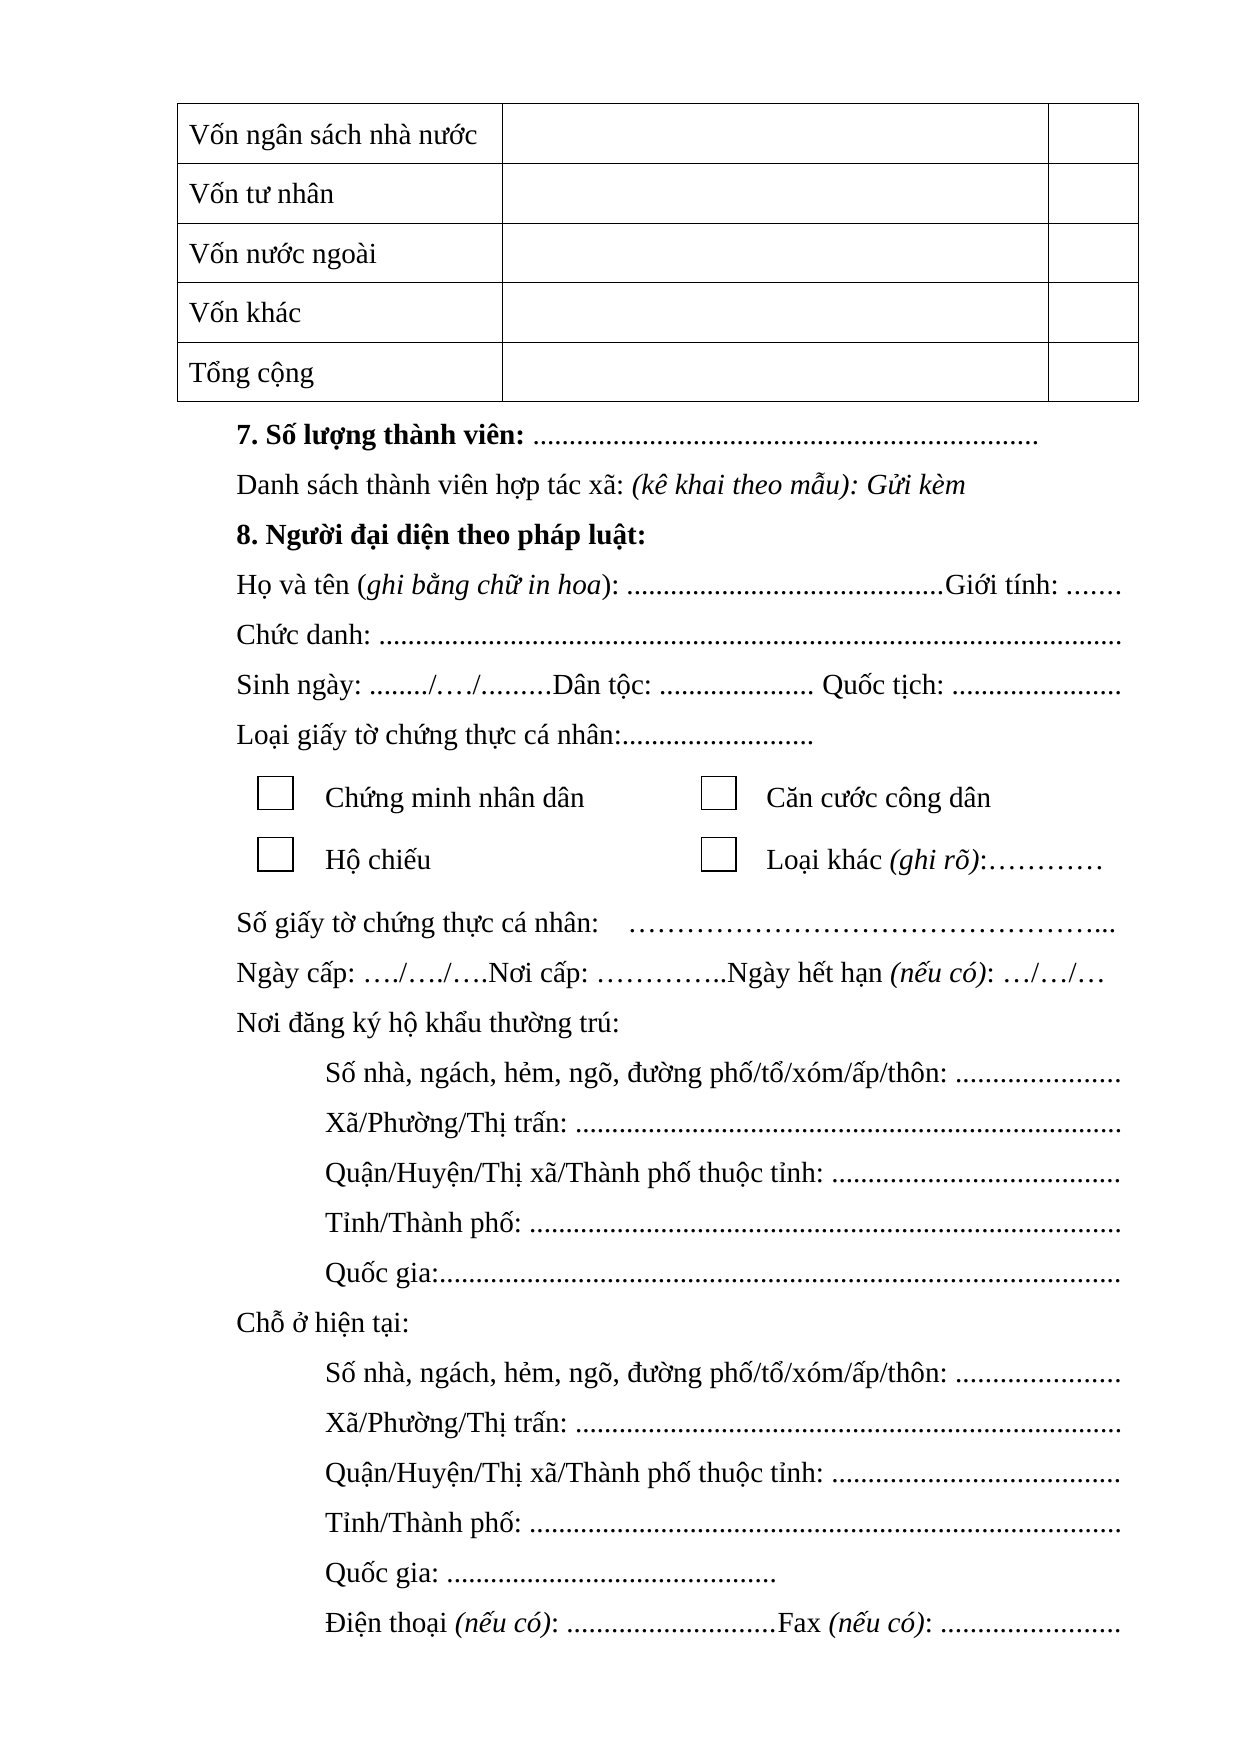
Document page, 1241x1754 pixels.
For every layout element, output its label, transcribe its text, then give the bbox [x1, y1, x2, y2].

table_cell [1049, 164, 1138, 222]
text Quận/Huyện/Thị xã/Thành phố thuộc tỉnh: [177, 1452, 1122, 1490]
table_cell Loại khác (ghi rõ):………… [681, 827, 1133, 890]
text Nơi đăng ký hộ khẩu thường trú: [177, 1002, 1122, 1040]
text Số nhà, ngách, hẻm, ngõ, đường phố/tổ/xóm/ấp/thôn: [177, 1352, 1122, 1390]
text Số nhà, ngách, hẻm, ngõ, đường phố/tổ/xóm/ấp/thôn: [177, 1052, 1122, 1090]
text Tỉnh/Thành phố: [177, 1502, 1122, 1540]
table_cell [503, 104, 1048, 163]
text Danh sách thành viên hợp tác xã: (kê khai theo mẫu): Gửi kèm [177, 465, 1122, 502]
text Chức danh: [177, 615, 1122, 652]
table_cell Vốn nước ngoài [178, 224, 502, 282]
text Chỗ ở hiện tại: [177, 1302, 1122, 1340]
text Điện thoại (nếu có): Fax (nếu có): [177, 1602, 1122, 1640]
table_cell [503, 283, 1048, 342]
table_cell Hộ chiếu [240, 827, 681, 890]
table_cell Vốn tư nhân [178, 164, 502, 222]
text Tỉnh/Thành phố: [177, 1202, 1122, 1240]
table_cell [503, 224, 1048, 282]
table_header Chứng minh nhân dân [240, 765, 681, 827]
text Xã/Phường/Thị trấn: [177, 1402, 1122, 1440]
table_cell Vốn ngân sách nhà nước [178, 104, 502, 163]
text Sinh ngày: / / Dân tộc: Quốc tịch: [177, 665, 1122, 702]
table_cell [1049, 343, 1138, 401]
table_cell [1049, 283, 1138, 342]
table_cell Tổng cộng [178, 343, 502, 401]
table_cell [1049, 104, 1138, 163]
text Loại giấy tờ chứng thực cá nhân: [177, 715, 1122, 752]
text Quận/Huyện/Thị xã/Thành phố thuộc tỉnh: [177, 1152, 1122, 1190]
text Xã/Phường/Thị trấn: [177, 1102, 1122, 1140]
text Ngày cấp: …./…./….Nơi cấp: …………..Ngày hết hạn (nếu có): …/…/… [177, 952, 1122, 990]
text Họ và tên (ghi bằng chữ in hoa): Giới tính: [177, 565, 1122, 602]
table_header Căn cước công dân [681, 765, 1133, 827]
text Quốc gia: [177, 1552, 1122, 1590]
table_cell [503, 164, 1048, 222]
text Quốc gia: [177, 1252, 1122, 1290]
text 8. Người đại diện theo pháp luật: [177, 515, 1122, 552]
table_cell [1049, 224, 1138, 282]
text 7. Số lượng thành viên: [177, 415, 1122, 452]
table_cell [503, 343, 1048, 401]
table_cell Vốn khác [178, 283, 502, 342]
text Số giấy tờ chứng thực cá nhân: …………………………………………... [236, 902, 1122, 940]
